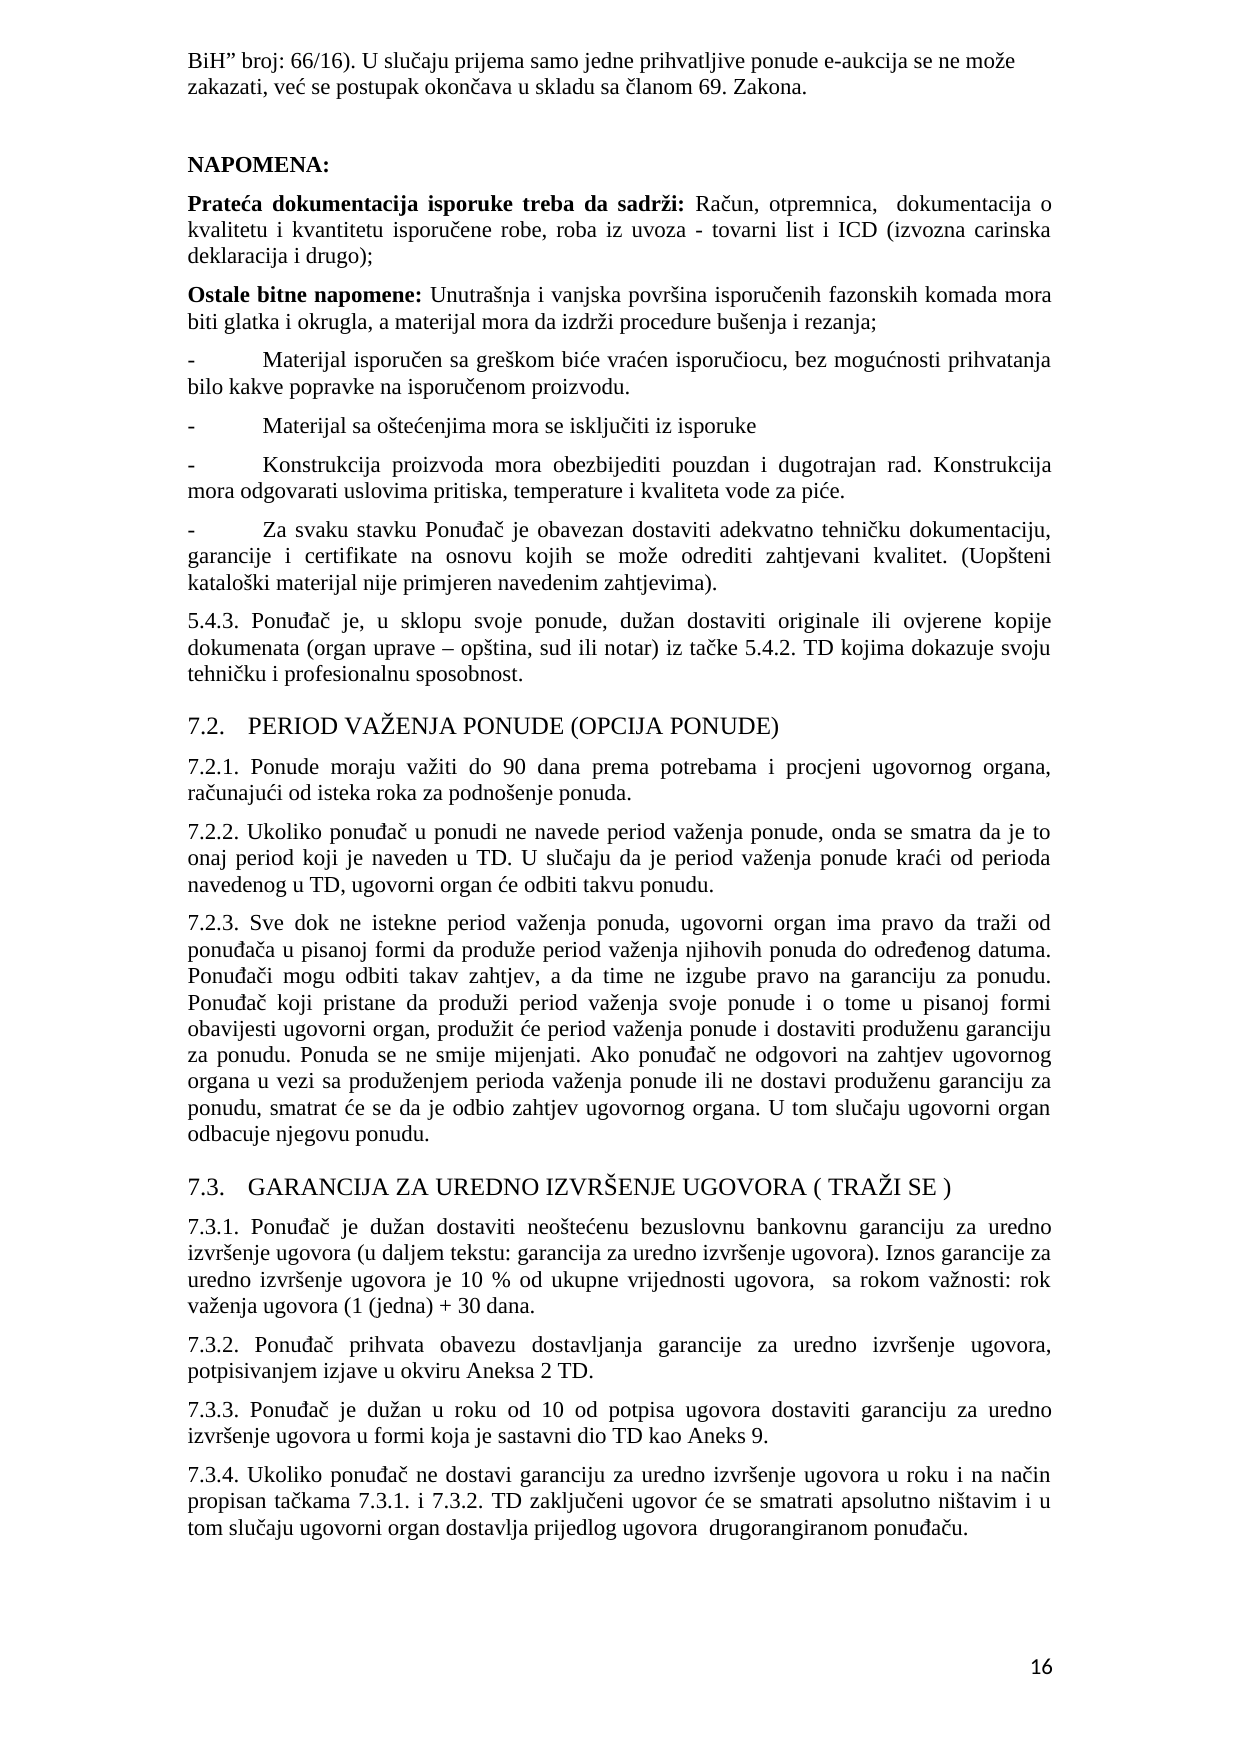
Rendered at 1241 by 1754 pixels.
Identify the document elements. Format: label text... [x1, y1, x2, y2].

text - Materijal isporučen sa greškom biće vraćen isporučiocu, bez mogućnosti prihvatanja bilo kakve popravke na isporučenom proizvodu. [187, 347, 1053, 399]
text 7.3.4. Ukoliko ponuđač ne dostavi garanciju za uredno izvršenje ugovora u roku i na način propisan tačkama 7.3.1. i 7.3.2. TD zaključeni ugovor će se smatrati apsolutno ništavim i u tom slučaju ugovorni organ dostavlja prijedlog ugovora drugorangiranom ponuđaču. [187, 1461, 1053, 1540]
text - Konstrukcija proizvoda mora obezbijediti pouzdan i dugotrajan rad. Konstrukcija mora odgovarati uslovima pritiska, temperature i kvaliteta vode za piće. [187, 451, 1053, 503]
text Ostale bitne napomene: Unutrašnja i vanjska površina isporučenih fazonskih komada mora biti glatka i okrugla, a materijal mora da izdrži procedure bušenja i rezanja; [187, 281, 1053, 334]
text Prateća dokumentacija isporuke treba da sadrži: Račun, otpremnica, dokumentacija o kvalitetu i kvantitetu isporučene robe, roba iz uvoza - tovarni list i ICD (izvozna carinska deklaracija i drugo); [187, 190, 1053, 269]
text 7.3.2. Ponuđač prihvata obavezu dostavljanja garancije za uredno izvršenje ugovora, potpisivanjem izjave u okviru Aneksa 2 TD. [187, 1331, 1053, 1383]
text NAPOMENA: [187, 151, 1053, 177]
text 7.2.3. Sve dok ne istekne period važenja ponuda, ugovorni organ ima pravo da traži od ponuđača u pisanoj formi da produže period važenja njihovih ponuda do određenog datuma. Ponuđači mogu odbiti takav zahtjev, a da time ne izgube pravo na garanciju za ponudu. Ponuđač koji pristane da produži period važenja svoje ponude i o tome u pisanoj formi obavijesti ugovorni organ, produžit će period važenja ponude i dostaviti produženu garanciju za ponudu. Ponuda se ne smije mijenjati. Ako ponuđač ne odgovori na zahtjev ugovornog organa u vezi sa produženjem perioda važenja ponude ili ne dostavi produženu garanciju za ponudu, smatrat će se da je odbio zahtjev ugovornog organa. U tom slučaju ugovorni organ odbacuje njegovu ponudu. [187, 909, 1053, 1147]
text 7.3.3. Ponuđač je dužan u roku od 10 od potpisa ugovora dostaviti garanciju za uredno izvršenje ugovora u formi koja je sastavni dio TD kao Aneks 9. [187, 1396, 1053, 1449]
subtitle GARANCIJA ZA UREDNO IZVRŠENJE UGOVORA ( TRAŽI SE ) [187, 1172, 1053, 1200]
subtitle PERIOD VAŽENJA PONUDE (OPCIJA PONUDE) [187, 711, 1053, 740]
text - Materijal sa oštećenjima mora se isključiti iz isporuke [187, 412, 1053, 438]
text 7.2.2. Ukoliko ponuđač u ponudi ne navede period važenja ponude, onda se smatra da je to onaj period koji je naveden u TD. U slučaju da je period važenja ponude kraći od perioda navedenog u TD, ugovorni organ će odbiti takvu ponudu. [187, 818, 1053, 897]
text 5.4.3. Ponuđač je, u sklopu svoje ponude, dužan dostaviti originale ili ovjerene kopije dokumenata (organ uprave – opština, sud ili notar) iz tačke 5.4.2. TD kojima dokazuje svoju tehničku i profesionalnu sposobnost. [187, 607, 1053, 686]
text 7.3.1. Ponuđač je dužan dostaviti neoštećenu bezuslovnu bankovnu garanciju za uredno izvršenje ugovora (u daljem tekstu: garancija za uredno izvršenje ugovora). Iznos garancije za uredno izvršenje ugovora je 10 % od ukupne vrijednosti ugovora, sa rokom važnosti: rok važenja ugovora (1 (jedna) + 30 dana. [187, 1213, 1053, 1318]
text 7.2.1. Ponude moraju važiti do 90 dana prema potrebama i procjeni ugovornog organa, računajući od isteka roka za podnošenje ponuda. [187, 753, 1053, 805]
text - Za svaku stavku Ponuđač je obavezan dostaviti adekvatno tehničku dokumentaciju, garancije i certifikate na osnovu kojih se može odrediti zahtjevani kvalitet. (Uopšteni kataloški materijal nije primjeren navedenim zahtjevima). [187, 516, 1053, 595]
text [187, 47, 1053, 99]
